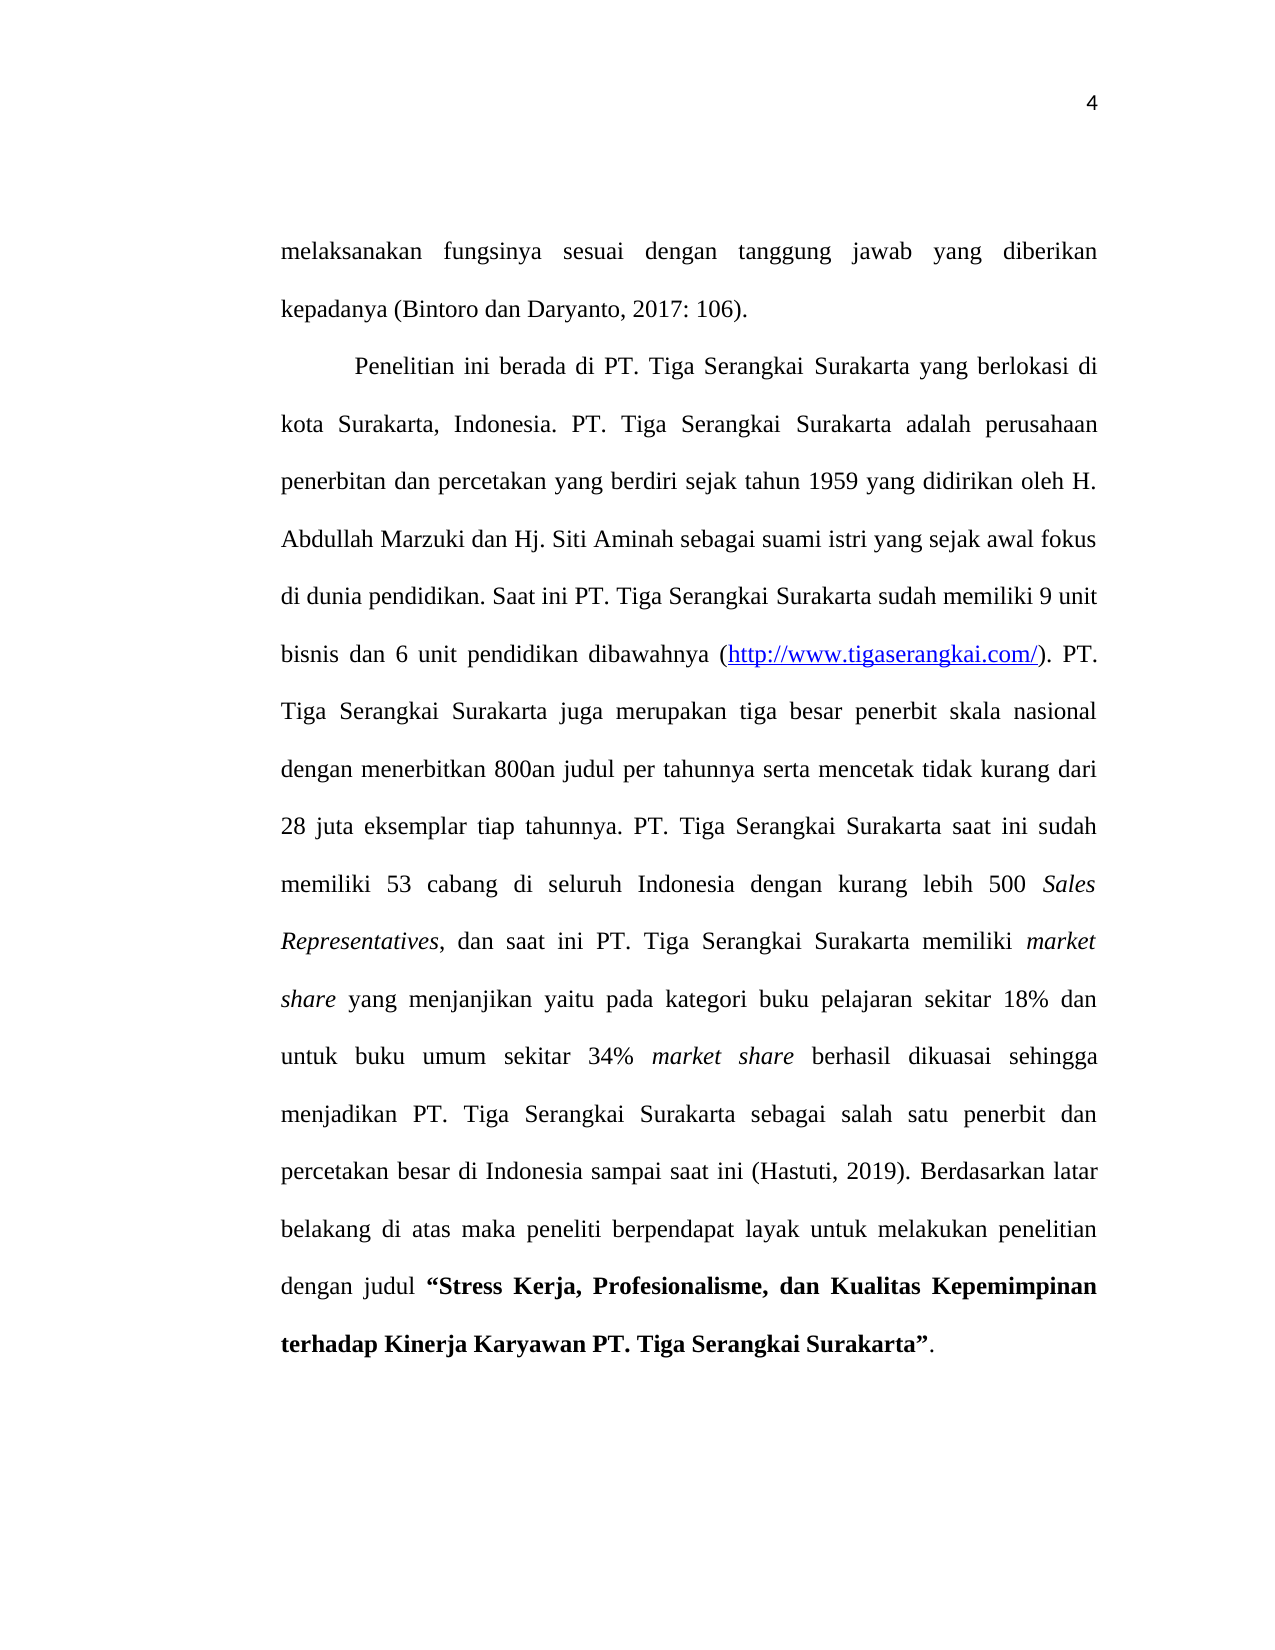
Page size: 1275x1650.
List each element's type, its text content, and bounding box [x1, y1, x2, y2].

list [281, 236, 1098, 322]
list Penelitian ini berada di PT. Tiga Serangkai Surakarta yang berlokasi di kota Surakarta, Indonesia. PT. Tiga Serangkai Surakarta adalah perusahaan penerbitan dan percetakan yang berdiri sejak tahun 1959 yang didirikan oleh H. Abdullah Marzuki dan Hj. Siti Aminah sebagai suami istri yang sejak awal fokus di dunia pendidikan. Saat ini PT. Tiga Serangkai Surakarta sudah memiliki 9 unit bisnis dan 6 unit pendidikan dibawahnya (http://www.tigaserangkai.com/). PT. Tiga Serangkai Surakarta juga merupakan tiga besar penerbit skala nasional dengan menerbitkan 800an judul per tahunnya serta mencetak tidak kurang dari 28 juta eksemplar tiap tahunnya. PT. Tiga Serangkai Surakarta saat ini sudah memiliki 53 cabang di seluruh Indonesia dengan kurang lebih 500 Sales Representatives, dan saat ini PT. Tiga Serangkai Surakarta memiliki market share yang menjanjikan yaitu pada kategori buku pelajaran sekitar 18% dan untuk buku umum sekitar 34% market share berhasil dikuasai sehingga menjadikan PT. Tiga Serangkai Surakarta sebagai salah satu penerbit dan percetakan besar di Indonesia sampai saat ini (Hastuti, 2019). Berdasarkan latar belakang di atas maka peneliti berpendapat layak untuk melakukan penelitian dengan judul “Stress Kerja, Profesionalisme, dan Kualitas Kepemimpinan terhadap Kinerja Karyawan PT. Tiga Serangkai Surakarta”. [281, 351, 1098, 1357]
